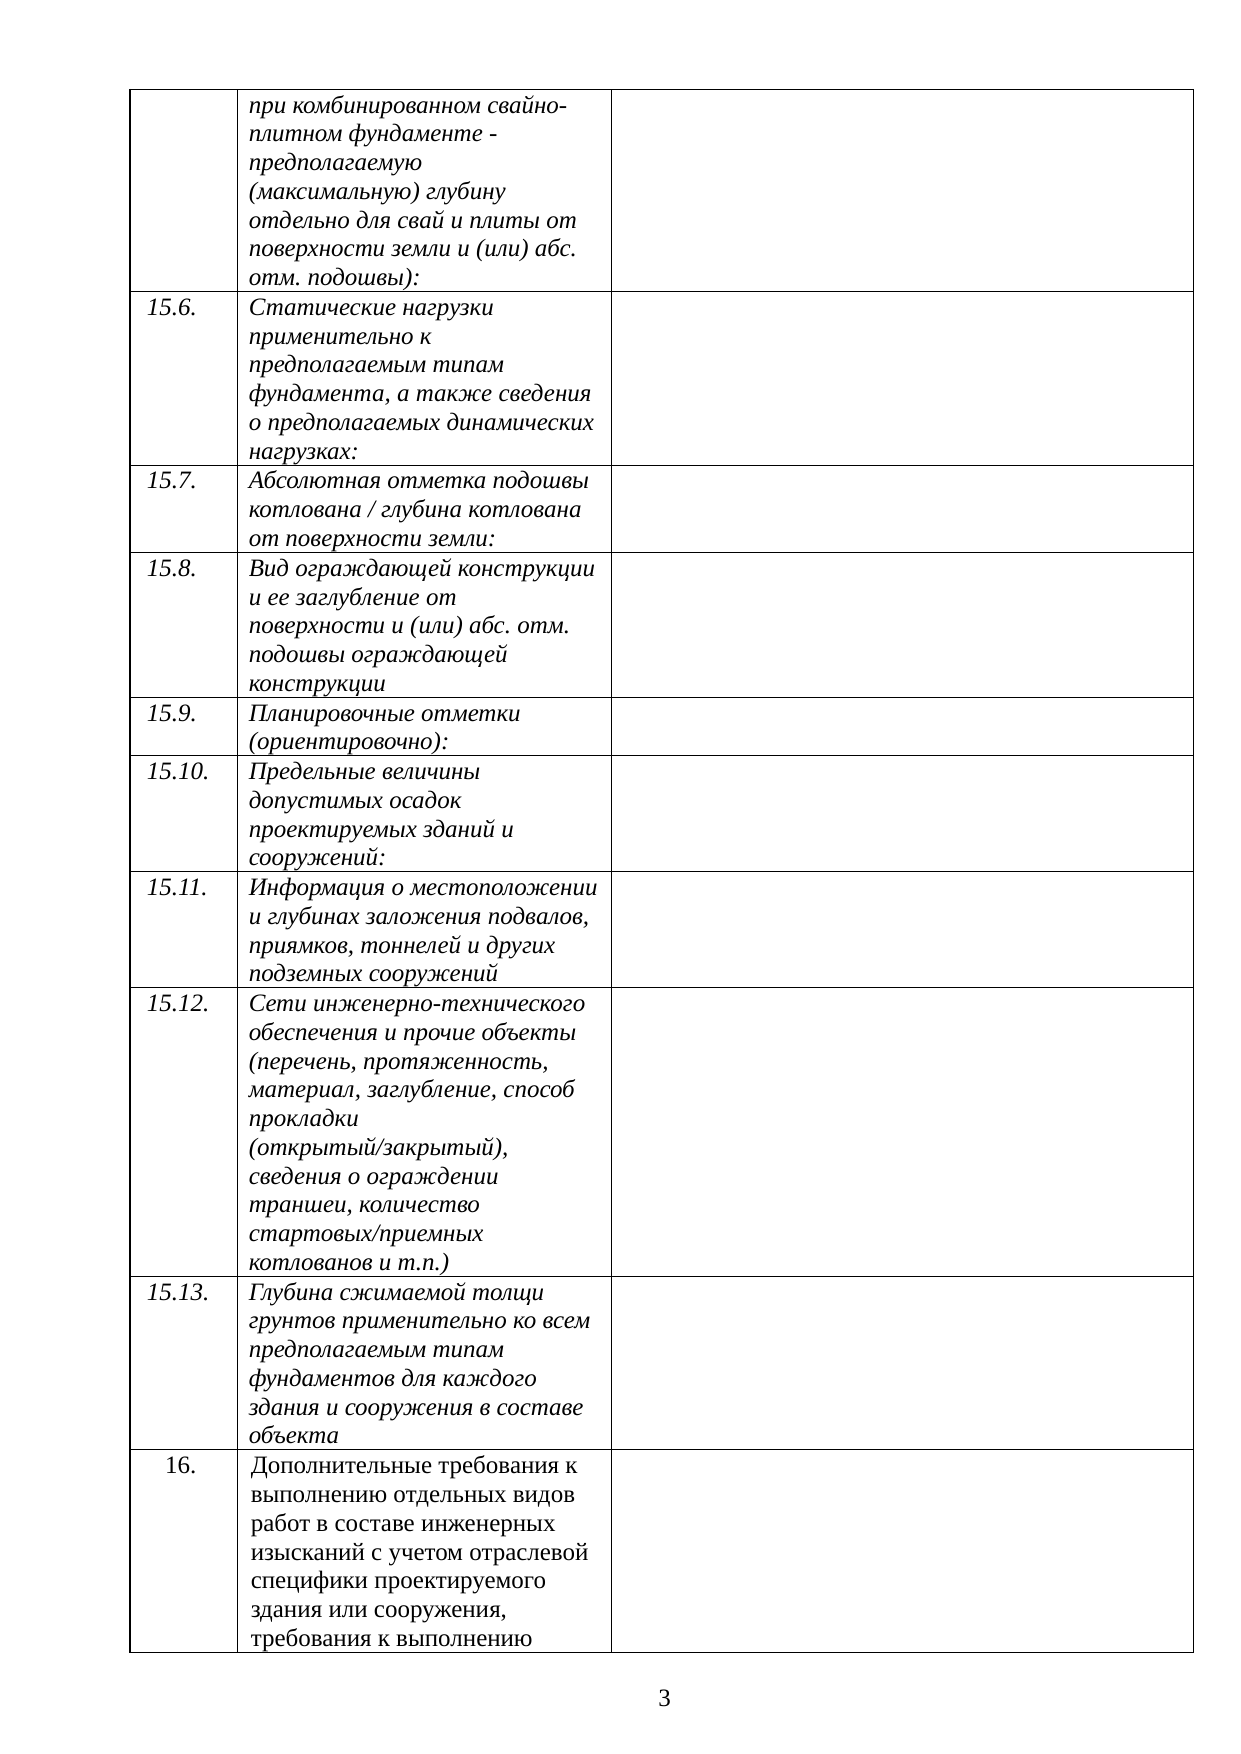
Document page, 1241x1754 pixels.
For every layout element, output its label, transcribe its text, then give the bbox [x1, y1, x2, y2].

table_cell [131, 90, 237, 291]
table_cell [131, 756, 237, 871]
table_cell Глубина сжимаемой толщи грунтов применительно ко всем предполагаемым типам фундаментов для каждого здания и сооружения в составе объекта [238, 1277, 611, 1449]
table_cell [612, 698, 1193, 755]
table_cell [131, 553, 237, 697]
table_cell [612, 988, 1193, 1276]
table_cell [612, 872, 1193, 987]
table_cell Абсолютная отметка подошвы котлована / глубина котлована от поверхности земли: [238, 466, 611, 552]
table_cell Сети инженерно-технического обеспечения и прочие объекты (перечень, протяженность, материал, заглубление, способ прокладки (открытый/закрытый), сведения о ограждении траншеи, количество стартовых/приемных котлованов и т.п.) [238, 988, 611, 1276]
table_cell Статические нагрузки применительно к предполагаемым типам фундамента, а также сведения о предполагаемых динамических нагрузках: [238, 292, 611, 464]
table_cell [612, 553, 1193, 697]
table_cell [131, 988, 237, 1276]
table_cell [238, 1450, 611, 1652]
table_cell [612, 90, 1193, 291]
table_cell [131, 872, 237, 987]
table_cell [612, 1277, 1193, 1449]
table_cell [131, 698, 237, 755]
table_cell Информация о местоположении и глубинах заложения подвалов, приямков, тоннелей и других подземных сооружений [238, 872, 611, 987]
table_cell Предельные величины допустимых осадок проектируемых зданий и сооружений: [238, 756, 611, 871]
table_cell [131, 1450, 237, 1652]
table_cell [612, 466, 1193, 552]
table_cell [612, 756, 1193, 871]
table_cell [131, 292, 237, 464]
table_cell [131, 466, 237, 552]
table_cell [238, 90, 611, 291]
table_cell [131, 1277, 237, 1449]
table_cell Вид ограждающей конструкции и ее заглубление от поверхности и (или) абс. отм. подошвы ограждающей конструкции [238, 553, 611, 697]
table_cell [612, 292, 1193, 464]
table_cell Планировочные отметки (ориентировочно): [238, 698, 611, 755]
table_cell [612, 1450, 1193, 1652]
